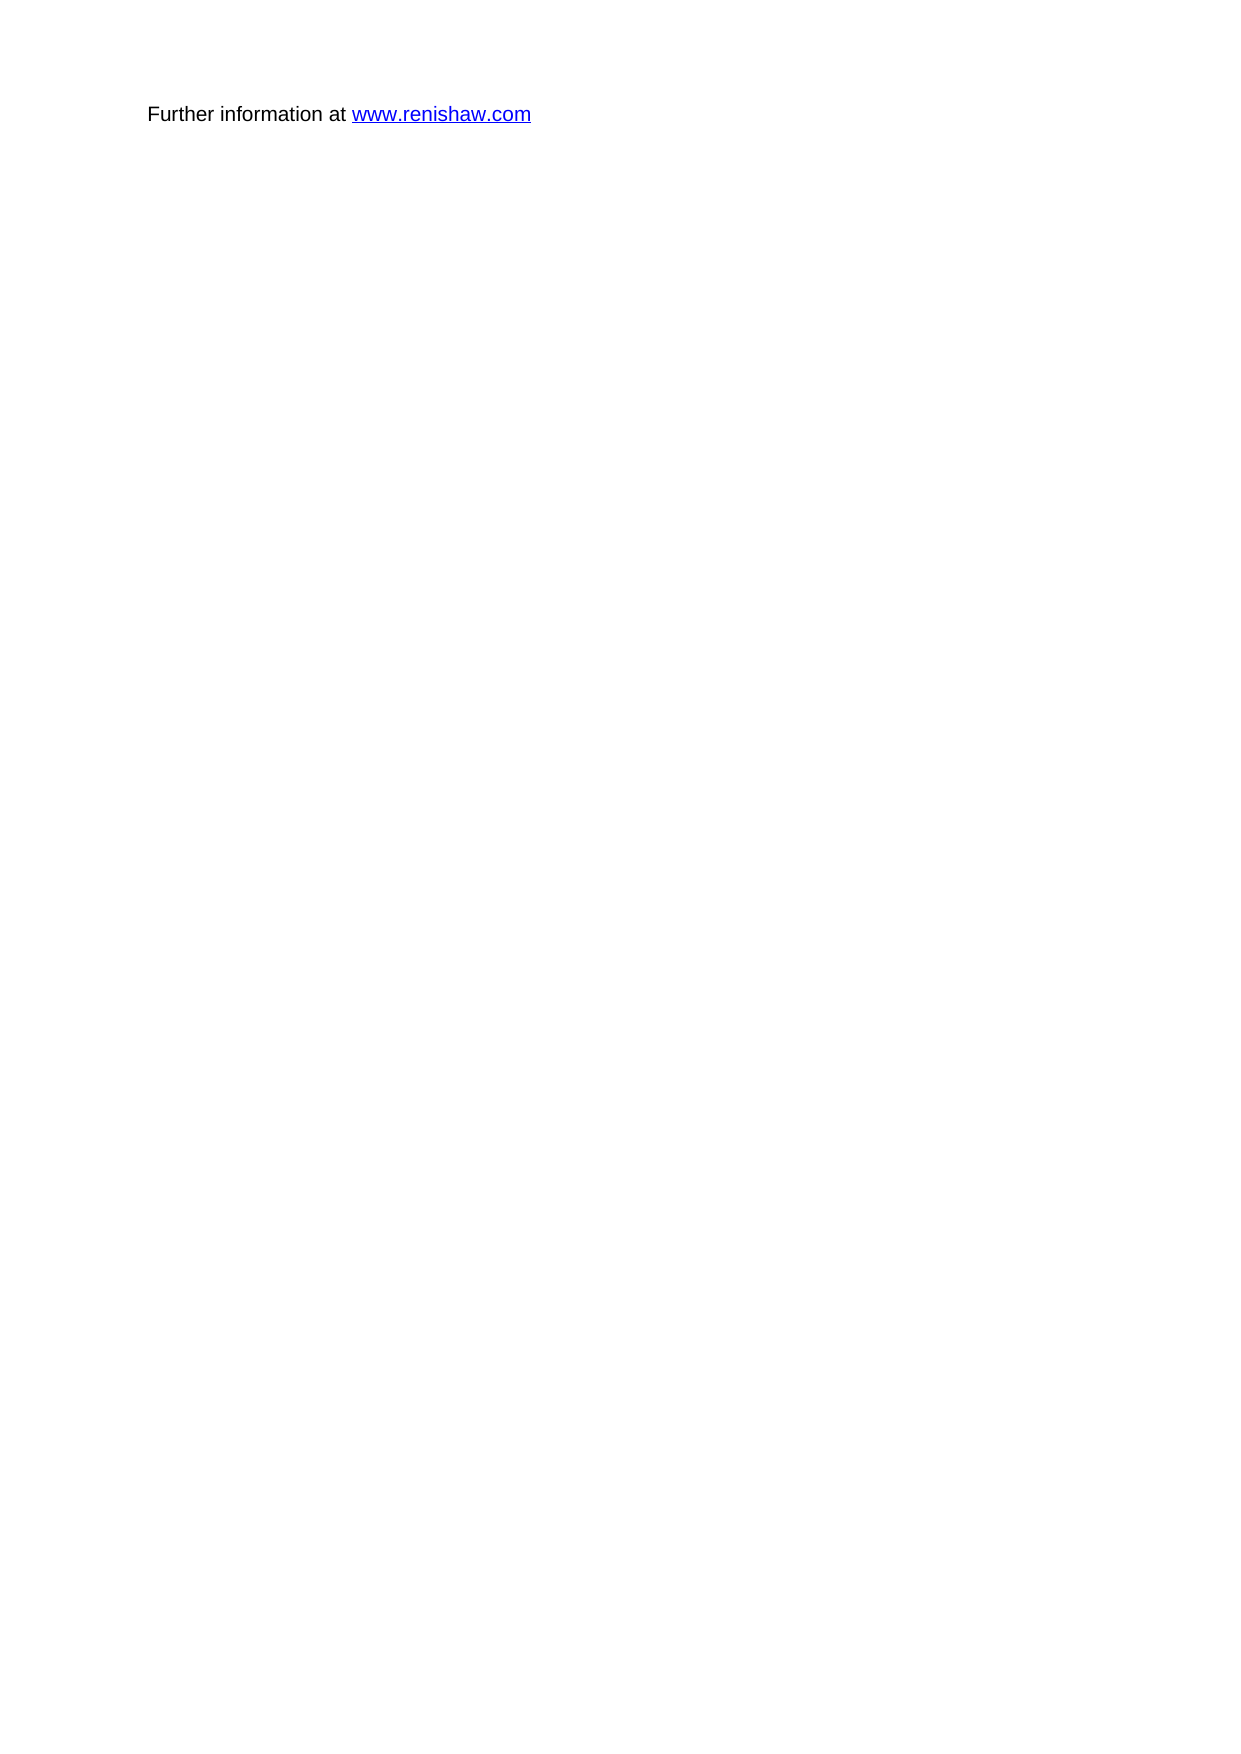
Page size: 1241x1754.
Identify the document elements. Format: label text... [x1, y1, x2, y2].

text Further information at www.renishaw.com [147, 101, 1093, 125]
